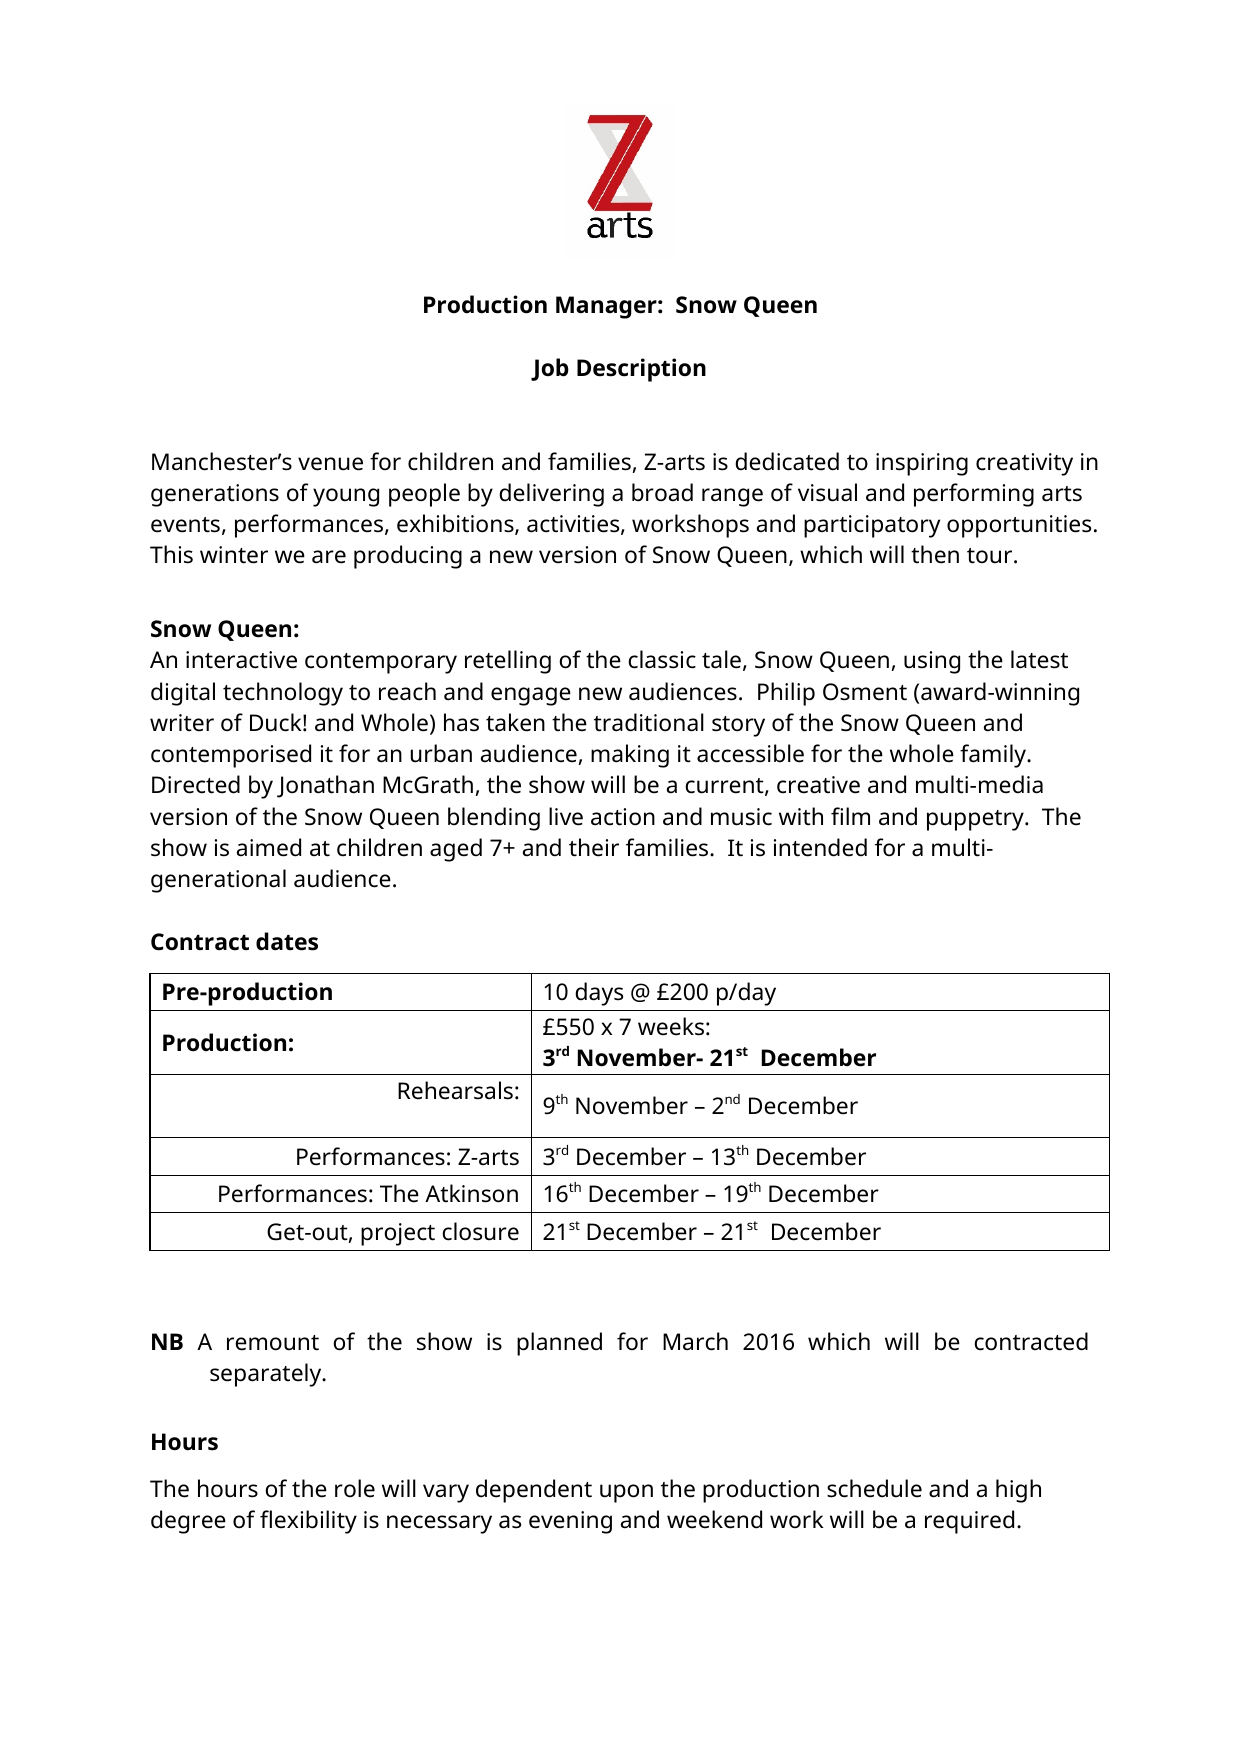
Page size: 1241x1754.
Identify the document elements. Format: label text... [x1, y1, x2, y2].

table_cell Get-out, project closure [151, 1213, 531, 1250]
text NB A remount of the show is planned for March 2016 which will be contracted separately. [150, 1326, 1090, 1388]
table_header 10 days @ £200 p/day [532, 974, 1109, 1010]
text An interactive contemporary retelling of the classic tale, Snow Queen, using the latest digital technology to reach and engage new audiences. Philip Osment (award-winning writer of Duck! and Whole) has taken the traditional story of the Snow Queen and contemporised it for an urban audience, making it accessible for the whole family. Directed by Jonathan McGrath, the show will be a current, creative and multi-media version of the Snow Queen blending live action and music with film and puppetry. The show is aimed at children aged 7+ and their families. It is intended for a multi-generational audience. [150, 644, 1090, 894]
table_cell Rehearsals: [151, 1075, 531, 1137]
picture [565, 103, 675, 259]
text Production Manager: Snow Queen [150, 289, 1090, 321]
text The hours of the role will vary dependent upon the production schedule and a high degree of flexibility is necessary as evening and weekend work will be a required. [150, 1473, 1090, 1535]
text Hours [150, 1426, 1115, 1457]
table_cell 16th December – 19th December [532, 1176, 1109, 1212]
text Job Description [150, 352, 1090, 383]
table_cell 3rd December – 13th December [532, 1138, 1109, 1175]
table_cell Performances: Z-arts [151, 1138, 531, 1175]
table_header Pre-production [151, 974, 531, 1010]
table_cell 9th November – 2nd December [532, 1075, 1109, 1137]
table_cell Performances: The Atkinson [151, 1176, 531, 1212]
text Contract dates [150, 926, 1115, 957]
table_cell Production: [151, 1011, 531, 1074]
text Manchester’s venue for children and families, Z-arts is dedicated to inspiring creativity in generations of young people by delivering a broad range of visual and performing arts events, performances, exhibitions, activities, workshops and participatory opportunities. This winter we are producing a new version of Snow Queen, which will then tour. [150, 446, 1115, 571]
text Snow Queen: [150, 613, 1105, 644]
table_cell 21st December – 21st December [532, 1213, 1109, 1250]
table_cell £550 x 7 weeks: 3rd November- 21st December [532, 1011, 1109, 1074]
